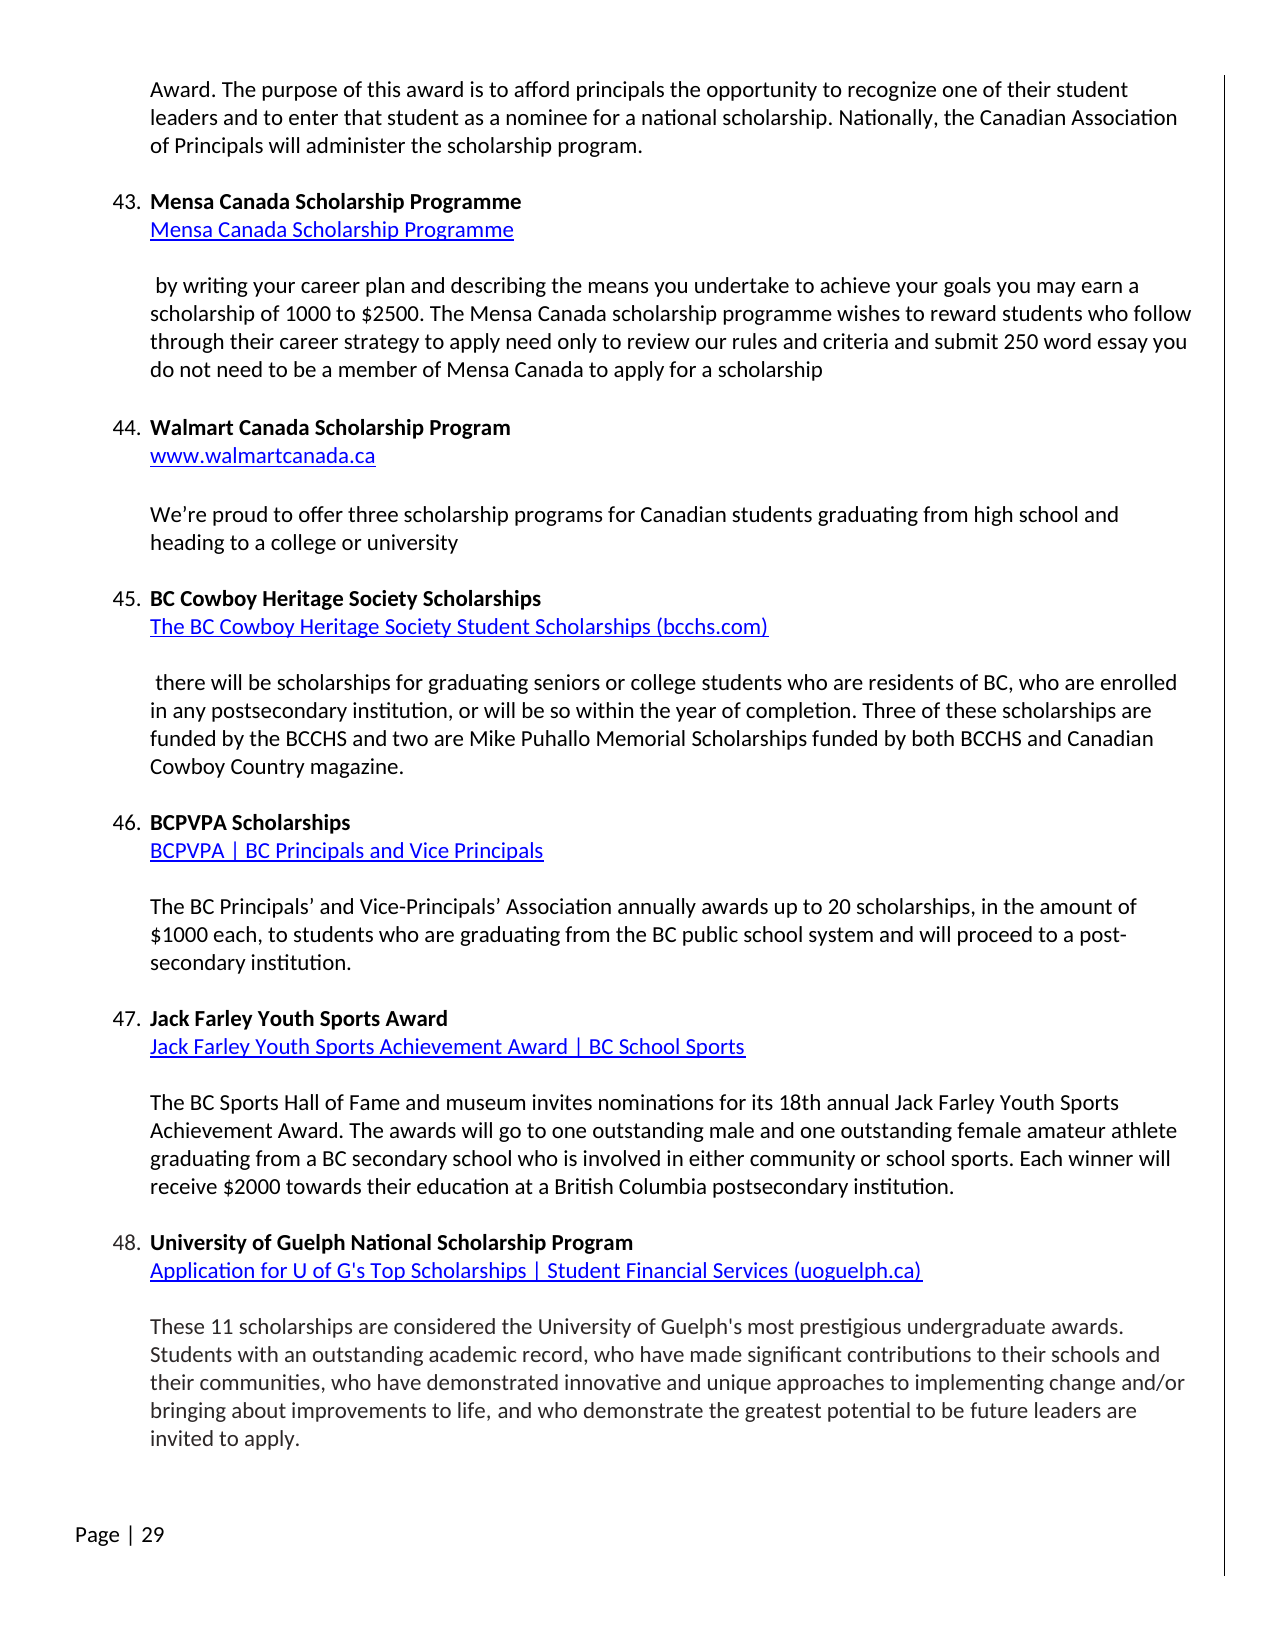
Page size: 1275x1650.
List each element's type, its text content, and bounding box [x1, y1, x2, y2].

list BCPVPA Scholarships BCPVPA | BC Principals and Vice Principals The BC Principals’ and Vice-Principals’ Association annually awards up to 20 scholarships, in the amount of $1000 each, to students who are graduating from the BC public school system and will proceed to a post-secondary institution. [112, 808, 1200, 1004]
list University of Guelph National Scholarship Program Application for U of G's Top Scholarships | Student Financial Services (uoguelph.ca) These 11 scholarships are considered the University of Guelph's most prestigious undergraduate awards. Students with an outstanding academic record, who have made significant contributions to their schools and their communities, who have demonstrated innovative and unique approaches to implementing change and/or bringing about improvements to life, and who demonstrate the greatest potential to be future leaders are invited to apply. [112, 1228, 1200, 1480]
list Mensa Canada Scholarship Programme Mensa Canada Scholarship Programme by writing your career plan and describing the means you undertake to achieve your goals you may earn a scholarship of 1000 to $2500. The Mensa Canada scholarship programme wishes to reward students who follow through their career strategy to apply need only to review our rules and criteria and submit 250 word essay you do not need to be a member of Mensa Canada to apply for a scholarship [112, 187, 1200, 383]
list Jack Farley Youth Sports Award Jack Farley Youth Sports Achievement Award | BC School Sports The BC Sports Hall of Fame and museum invites nominations for its 18th annual Jack Farley Youth Sports Achievement Award. The awards will go to one outstanding male and one outstanding female amateur athlete graduating from a BC secondary school who is involved in either community or school sports. Each winner will receive $2000 towards their education at a British Columbia postsecondary institution. [112, 1004, 1200, 1228]
list Walmart Canada Scholarship Program www.walmartcanada.ca [112, 413, 1200, 469]
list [112, 75, 1200, 159]
list We’re proud to offer three scholarship programs for Canadian students graduating from high school and heading to a college or university [150, 500, 1200, 584]
list BC Cowboy Heritage Society Scholarships The BC Cowboy Heritage Society Student Scholarships (bcchs.com) there will be scholarships for graduating seniors or college students who are residents of BC, who are enrolled in any postsecondary institution, or will be so within the year of completion. Three of these scholarships are funded by the BCCHS and two are Mike Puhallo Memorial Scholarships funded by both BCCHS and Canadian Cowboy Country magazine. [112, 584, 1200, 808]
